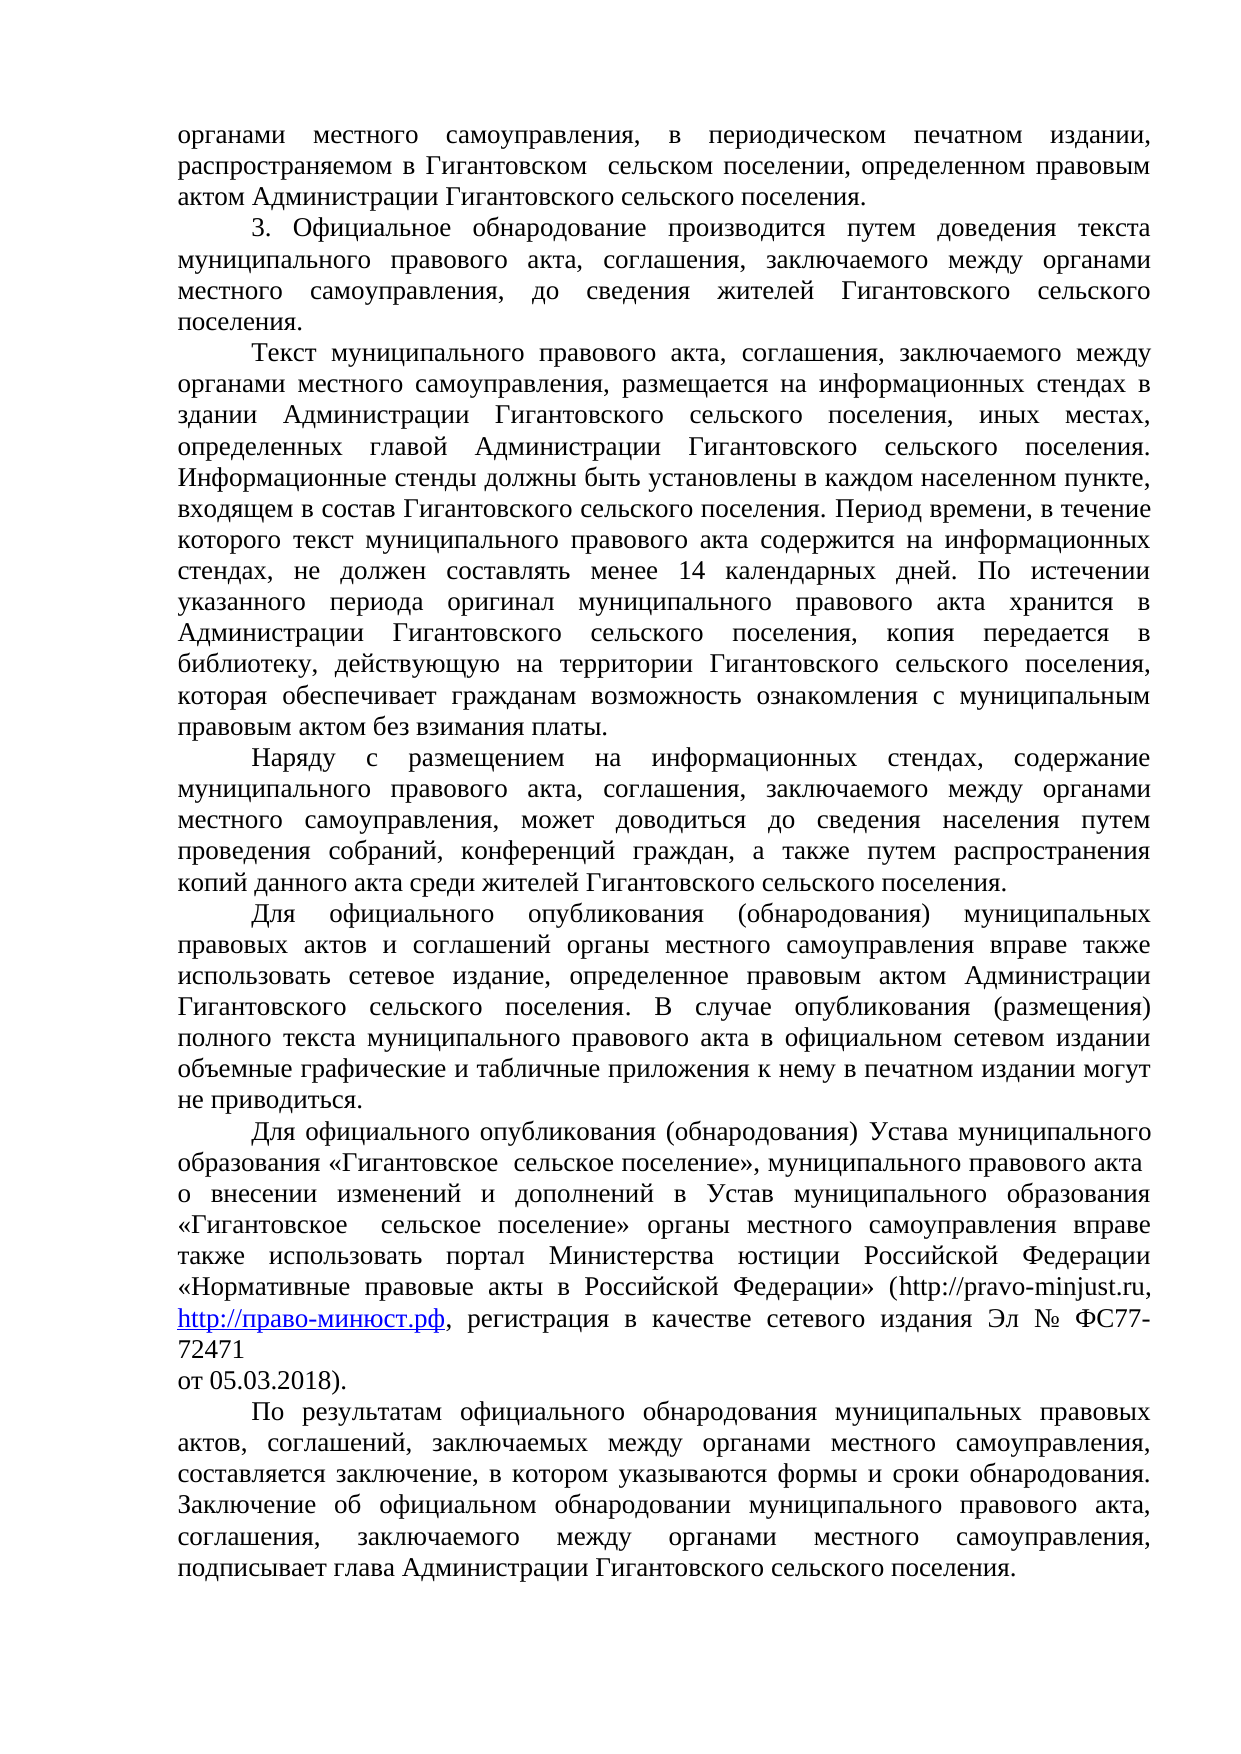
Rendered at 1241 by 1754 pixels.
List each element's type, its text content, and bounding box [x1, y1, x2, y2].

text Для официального опубликования (обнародования) Устава муниципального образования «Гигантовское сельское поселение», муниципального правового акта о внесении изменений и дополнений в Устав муниципального образования «Гигантовское сельское поселение» органы местного самоуправления вправе также использовать портал Министерства юстиции Российской Федерации «Нормативные правовые акты в Российской Федерации» (http://pravo-minjust.ru, http://право-минюст.рф, регистрация в качестве сетевого издания Эл № ФС77-72471 от 05.03.2018). [177, 1115, 1152, 1395]
text Наряду с размещением на информационных стендах, содержание муниципального правового акта, соглашения, заключаемого между органами местного самоуправления, может доводиться до сведения населения путем проведения собраний, конференций граждан, а также путем распространения копий данного акта среди жителей Гигантовского сельского поселения. [177, 741, 1152, 897]
text Для официального опубликования (обнародования) муниципальных правовых актов и соглашений органы местного самоуправления вправе также использовать сетевое издание, определенное правовым актом Администрации Гигантовского сельского поселения. В случае опубликования (размещения) полного текста муниципального правового акта в официальном сетевом издании объемные графические и табличные приложения к нему в печатном издании могут не приводиться. [177, 897, 1152, 1115]
text Текст муниципального правового акта, соглашения, заключаемого между органами местного самоуправления, размещается на информационных стендах в здании Администрации Гигантовского сельского поселения, иных местах, определенных главой Администрации Гигантовского сельского поселения. Информационные стенды должны быть установлены в каждом населенном пункте, входящем в состав Гигантовского сельского поселения. Период времени, в течение которого текст муниципального правового акта содержится на информационных стендах, не должен составлять менее 14 календарных дней. По истечении указанного периода оригинал муниципального правового акта хранится в Администрации Гигантовского сельского поселения, копия передается в библиотеку, действующую на территории Гигантовского сельского поселения, которая обеспечивает гражданам возможность ознакомления с муниципальным правовым актом без взимания платы. [177, 336, 1152, 741]
text По результатам официального обнародования муниципальных правовых актов, соглашений, заключаемых между органами местного самоуправления, составляется заключение, в котором указываются формы и сроки обнародования. Заключение об официальном обнародовании муниципального правового акта, соглашения, заключаемого между органами местного самоуправления, подписывает глава Администрации Гигантовского сельского поселения. [177, 1395, 1152, 1582]
text 3. Официальное обнародование производится путем доведения текста муниципального правового акта, соглашения, заключаемого между органами местного самоуправления, до сведения жителей Гигантовского сельского поселения. [177, 212, 1152, 336]
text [177, 118, 1152, 212]
